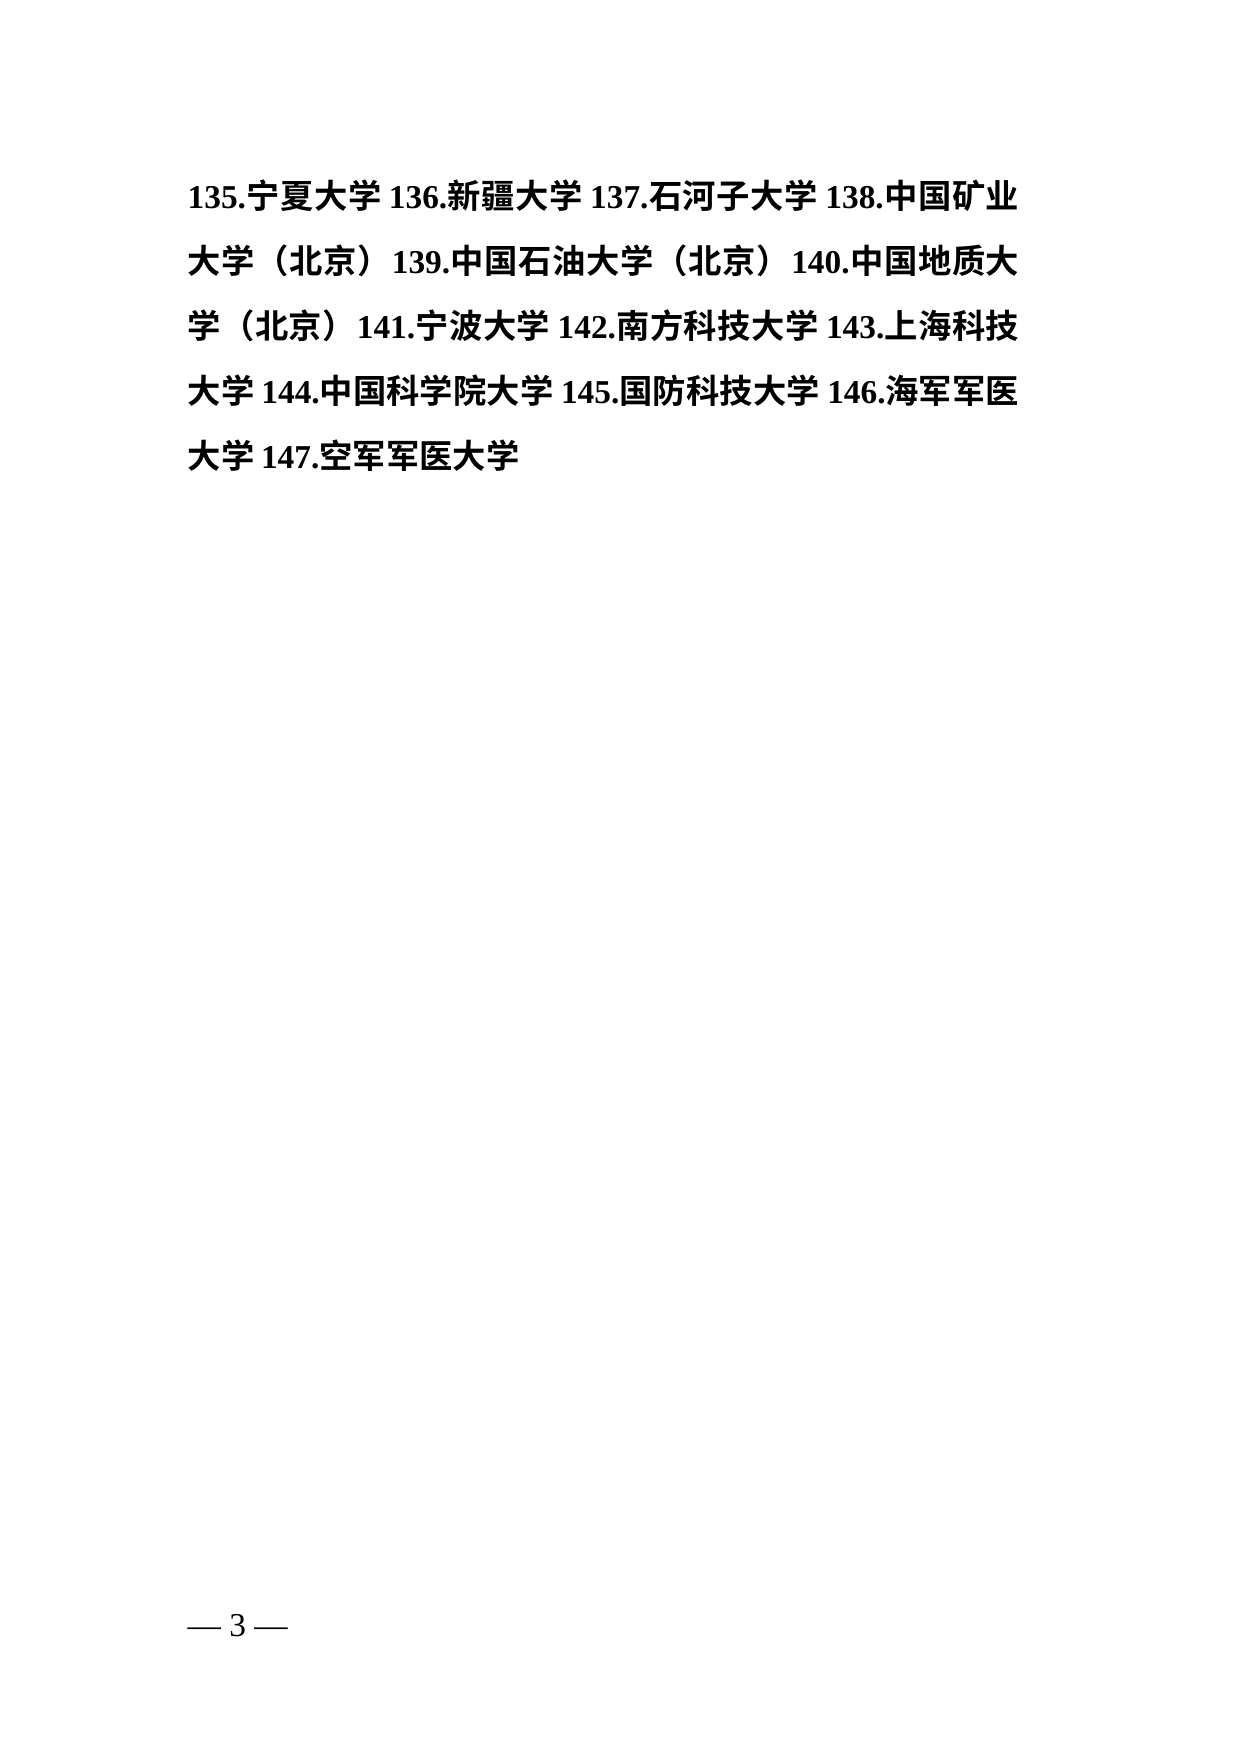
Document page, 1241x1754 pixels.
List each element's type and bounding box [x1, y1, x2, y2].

text [187, 162, 1020, 487]
